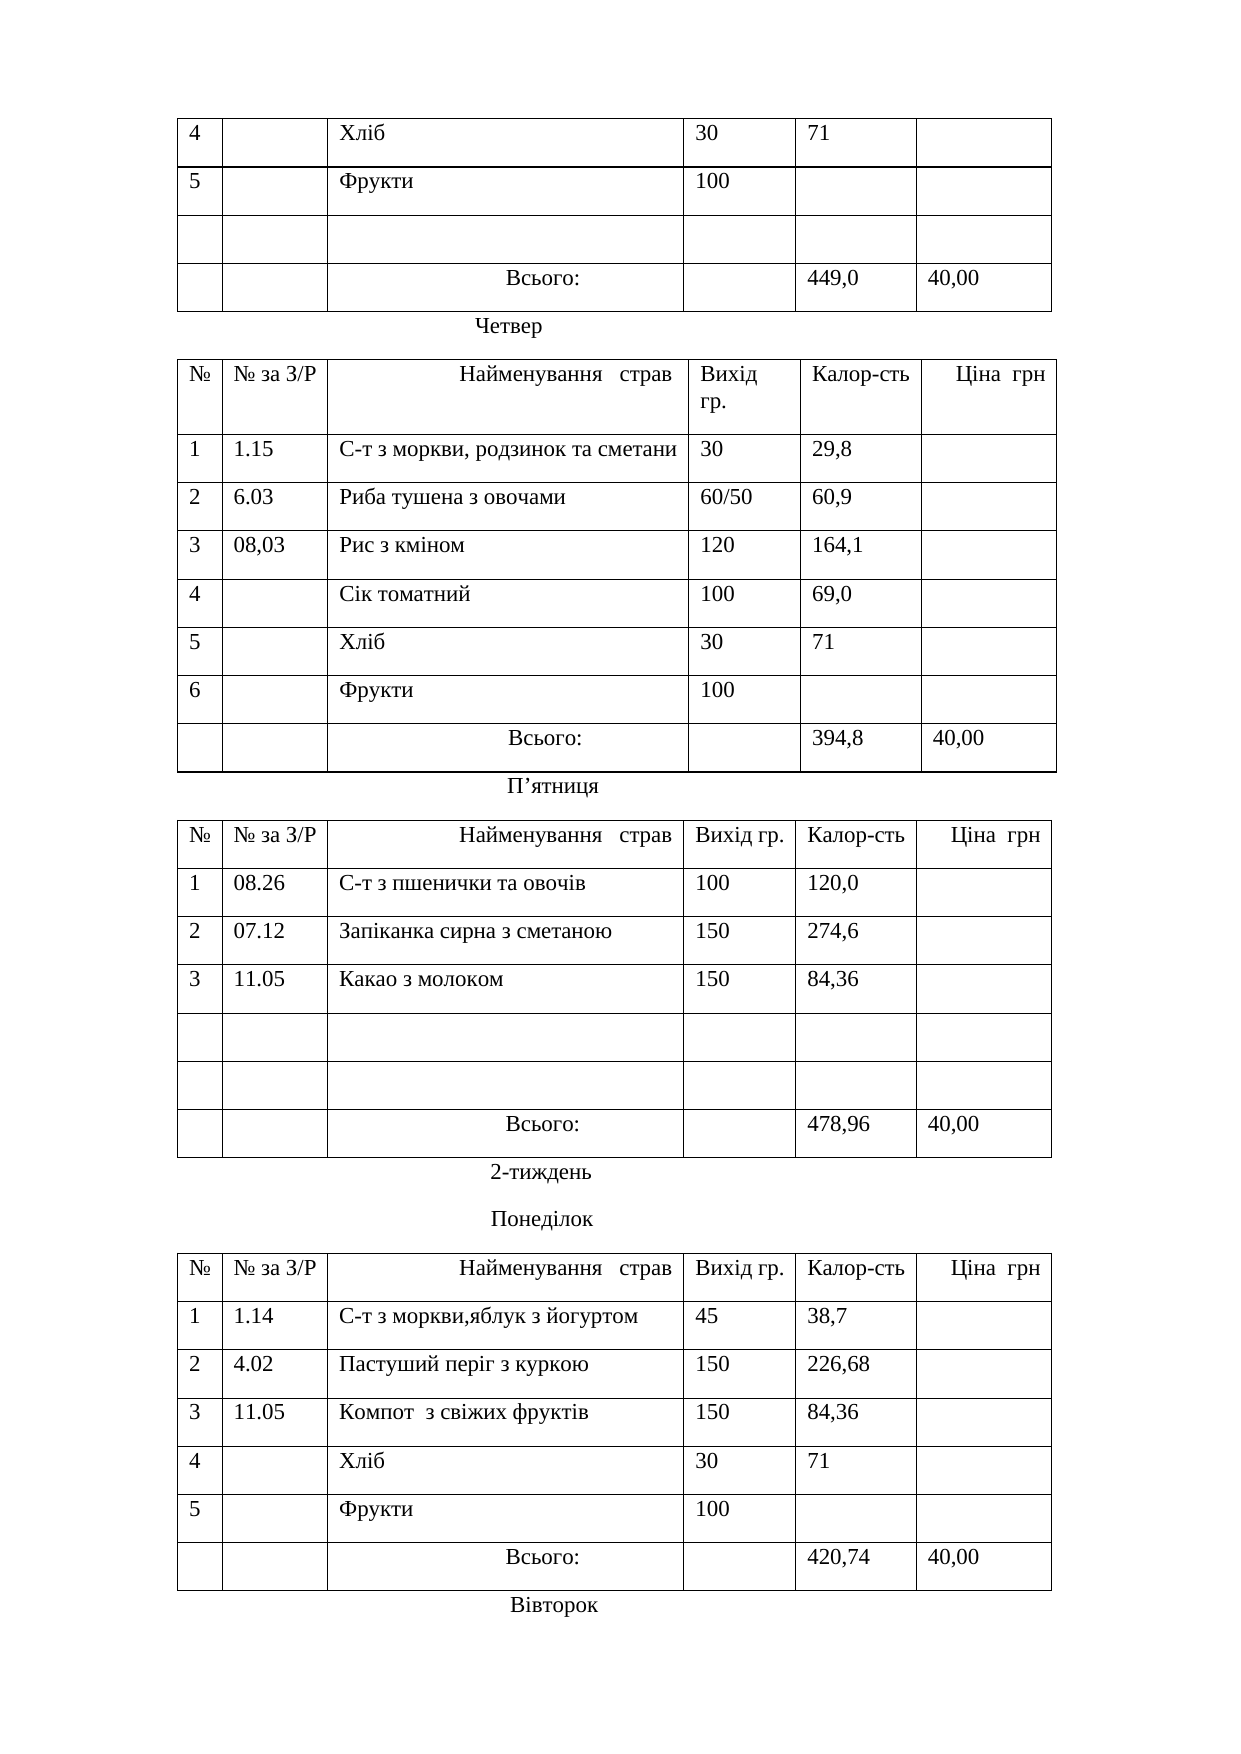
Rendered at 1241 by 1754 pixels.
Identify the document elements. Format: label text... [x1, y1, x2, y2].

table_cell 2 [178, 917, 222, 964]
table_cell [917, 1350, 1051, 1397]
table_cell [223, 1062, 327, 1109]
table_cell 120 [689, 531, 800, 578]
table_cell Рис з кміном [328, 531, 688, 578]
table_header Вихід гр. [689, 360, 800, 434]
table_cell 1 [178, 435, 222, 482]
table_cell [917, 1447, 1051, 1494]
table_header № за З/Р [223, 360, 327, 434]
table_cell [223, 119, 327, 166]
table_cell 150 [684, 965, 795, 1013]
table_cell 150 [684, 1399, 795, 1446]
table_cell [684, 216, 795, 263]
table_cell 84,36 [796, 1399, 916, 1446]
table_cell [223, 216, 327, 263]
table_cell 1.14 [223, 1302, 327, 1349]
table_cell 2 [178, 483, 222, 530]
table_cell 6.03 [223, 483, 327, 530]
table_cell [922, 483, 1056, 530]
table_cell 449,0 [796, 264, 916, 311]
table_cell [922, 580, 1056, 627]
table_cell Хліб [328, 119, 683, 166]
table_cell 30 [689, 435, 800, 482]
table_cell Всього: [328, 264, 683, 311]
table_cell [917, 917, 1051, 964]
table_cell 30 [684, 1447, 795, 1494]
table_cell [223, 1014, 327, 1061]
table_cell Компот з свіжих фруктів [328, 1399, 683, 1446]
table_cell Запіканка сирна з сметаною [328, 917, 683, 964]
table_cell [178, 1014, 222, 1061]
table_cell [917, 216, 1051, 263]
table_cell 07.12 [223, 917, 327, 964]
table_cell 120,0 [796, 869, 916, 916]
table_cell 71 [796, 1447, 916, 1494]
table_cell [684, 1110, 795, 1157]
table_cell Сік томатний [328, 580, 688, 627]
table_cell [178, 1062, 222, 1109]
table_cell 40,00 [917, 1543, 1051, 1590]
table_cell 69,0 [801, 580, 921, 627]
table_cell [796, 216, 916, 263]
table_cell 38,7 [796, 1302, 916, 1349]
table_cell 08,03 [223, 531, 327, 578]
table_cell [922, 531, 1056, 578]
table_cell 420,74 [796, 1543, 916, 1590]
table_header № [178, 1254, 222, 1301]
table_header № [178, 360, 222, 434]
table_header № за З/Р [223, 1254, 327, 1301]
table_cell 226,68 [796, 1350, 916, 1397]
table_cell 3 [178, 965, 222, 1013]
table_cell 4 [178, 580, 222, 627]
table_cell 6 [178, 676, 222, 723]
text Вівторок [177, 1591, 1152, 1618]
table_cell 30 [684, 119, 795, 166]
text П’ятниця [177, 772, 1152, 799]
table_cell [917, 1062, 1051, 1109]
table_cell 164,1 [801, 531, 921, 578]
table_cell 4 [178, 1447, 222, 1494]
table_cell 1.15 [223, 435, 327, 482]
table_cell [922, 628, 1056, 675]
table_cell [223, 1543, 327, 1590]
table_cell 100 [689, 580, 800, 627]
table_cell 5 [178, 1495, 222, 1542]
table_cell [796, 1014, 916, 1061]
table_cell [328, 1062, 683, 1109]
table_cell 60/50 [689, 483, 800, 530]
table_cell [684, 264, 795, 311]
table_cell 71 [796, 119, 916, 166]
table_cell 478,96 [796, 1110, 916, 1157]
table_cell 71 [801, 628, 921, 675]
table_cell 394,8 [801, 724, 921, 771]
table_cell 5 [178, 628, 222, 675]
table_cell [223, 724, 327, 771]
table_cell [223, 628, 327, 675]
table_cell [223, 1447, 327, 1494]
table_header Калор-сть [796, 1254, 916, 1301]
table_cell 3 [178, 1399, 222, 1446]
table_cell 60,9 [801, 483, 921, 530]
table_header Найменування страв [328, 821, 683, 868]
table_cell 4.02 [223, 1350, 327, 1397]
table_cell [178, 1110, 222, 1157]
table_cell 100 [684, 869, 795, 916]
table_cell 40,00 [917, 264, 1051, 311]
text 2-тиждень [177, 1158, 1152, 1185]
table_cell [223, 1495, 327, 1542]
table_cell [917, 1014, 1051, 1061]
table_cell [917, 168, 1051, 214]
table_cell 11.05 [223, 1399, 327, 1446]
table_cell 40,00 [922, 724, 1056, 771]
table_cell [328, 1014, 683, 1061]
text Понеділок [177, 1206, 1152, 1232]
table_cell [223, 168, 327, 214]
table_cell [801, 676, 921, 723]
table_cell 150 [684, 917, 795, 964]
table_cell Риба тушена з овочами [328, 483, 688, 530]
table_cell 45 [684, 1302, 795, 1349]
table_cell Всього: [328, 1110, 683, 1157]
table_cell 08.26 [223, 869, 327, 916]
table_cell 3 [178, 531, 222, 578]
table_header Ціна грн [922, 360, 1056, 434]
table_cell [917, 1495, 1051, 1542]
table_cell [917, 1399, 1051, 1446]
table_cell 274,6 [796, 917, 916, 964]
table_cell Хліб [328, 628, 688, 675]
table_cell [684, 1543, 795, 1590]
table_cell [796, 1495, 916, 1542]
table_cell Фрукти [328, 168, 683, 214]
table_cell С-т з моркви, родзинок та сметани [328, 435, 688, 482]
table_cell [922, 435, 1056, 482]
table_header Калор-сть [801, 360, 921, 434]
table_cell 30 [689, 628, 800, 675]
table_cell Фрукти [328, 1495, 683, 1542]
table_cell Фрукти [328, 676, 688, 723]
table_header № за З/Р [223, 821, 327, 868]
table_cell 100 [689, 676, 800, 723]
table_cell 100 [684, 168, 795, 214]
table_cell [922, 676, 1056, 723]
table_cell [178, 216, 222, 263]
table_header Найменування страв [328, 1254, 683, 1301]
table_cell [223, 676, 327, 723]
table_cell [917, 1302, 1051, 1349]
table_cell Какао з молоком [328, 965, 683, 1013]
table_cell 1 [178, 1302, 222, 1349]
table_header Калор-сть [796, 821, 916, 868]
table_cell [684, 1062, 795, 1109]
table_cell 2 [178, 1350, 222, 1397]
table_cell [689, 724, 800, 771]
table_cell 29,8 [801, 435, 921, 482]
table_cell [223, 1110, 327, 1157]
table_header Вихід гр. [684, 821, 795, 868]
table_cell Хліб [328, 1447, 683, 1494]
table_cell [684, 1014, 795, 1061]
table_cell 4 [178, 119, 222, 166]
table_cell 40,00 [917, 1110, 1051, 1157]
table_header Вихід гр. [684, 1254, 795, 1301]
table_cell [223, 264, 327, 311]
table_cell Пастуший періг з куркою [328, 1350, 683, 1397]
table_header Найменування страв [328, 360, 688, 434]
table_cell [223, 580, 327, 627]
table_cell [796, 168, 916, 214]
table_cell С-т з моркви,яблук з йогуртом [328, 1302, 683, 1349]
table_header Ціна грн [917, 821, 1051, 868]
table_cell [917, 119, 1051, 166]
table_cell Всього: [328, 724, 688, 771]
table_cell [917, 965, 1051, 1013]
table_cell [917, 869, 1051, 916]
table_cell Всього: [328, 1543, 683, 1590]
table_cell 84,36 [796, 965, 916, 1013]
table_cell 5 [178, 168, 222, 214]
table_header Ціна грн [917, 1254, 1051, 1301]
table_cell 1 [178, 869, 222, 916]
table_cell [178, 264, 222, 311]
table_cell 11.05 [223, 965, 327, 1013]
table_header № [178, 821, 222, 868]
table_cell [796, 1062, 916, 1109]
table_cell 150 [684, 1350, 795, 1397]
text Четвер [177, 312, 1152, 338]
table_cell 100 [684, 1495, 795, 1542]
table_cell С-т з пшенички та овочів [328, 869, 683, 916]
table_cell [178, 1543, 222, 1590]
table_cell [178, 724, 222, 771]
table_cell [328, 216, 683, 263]
